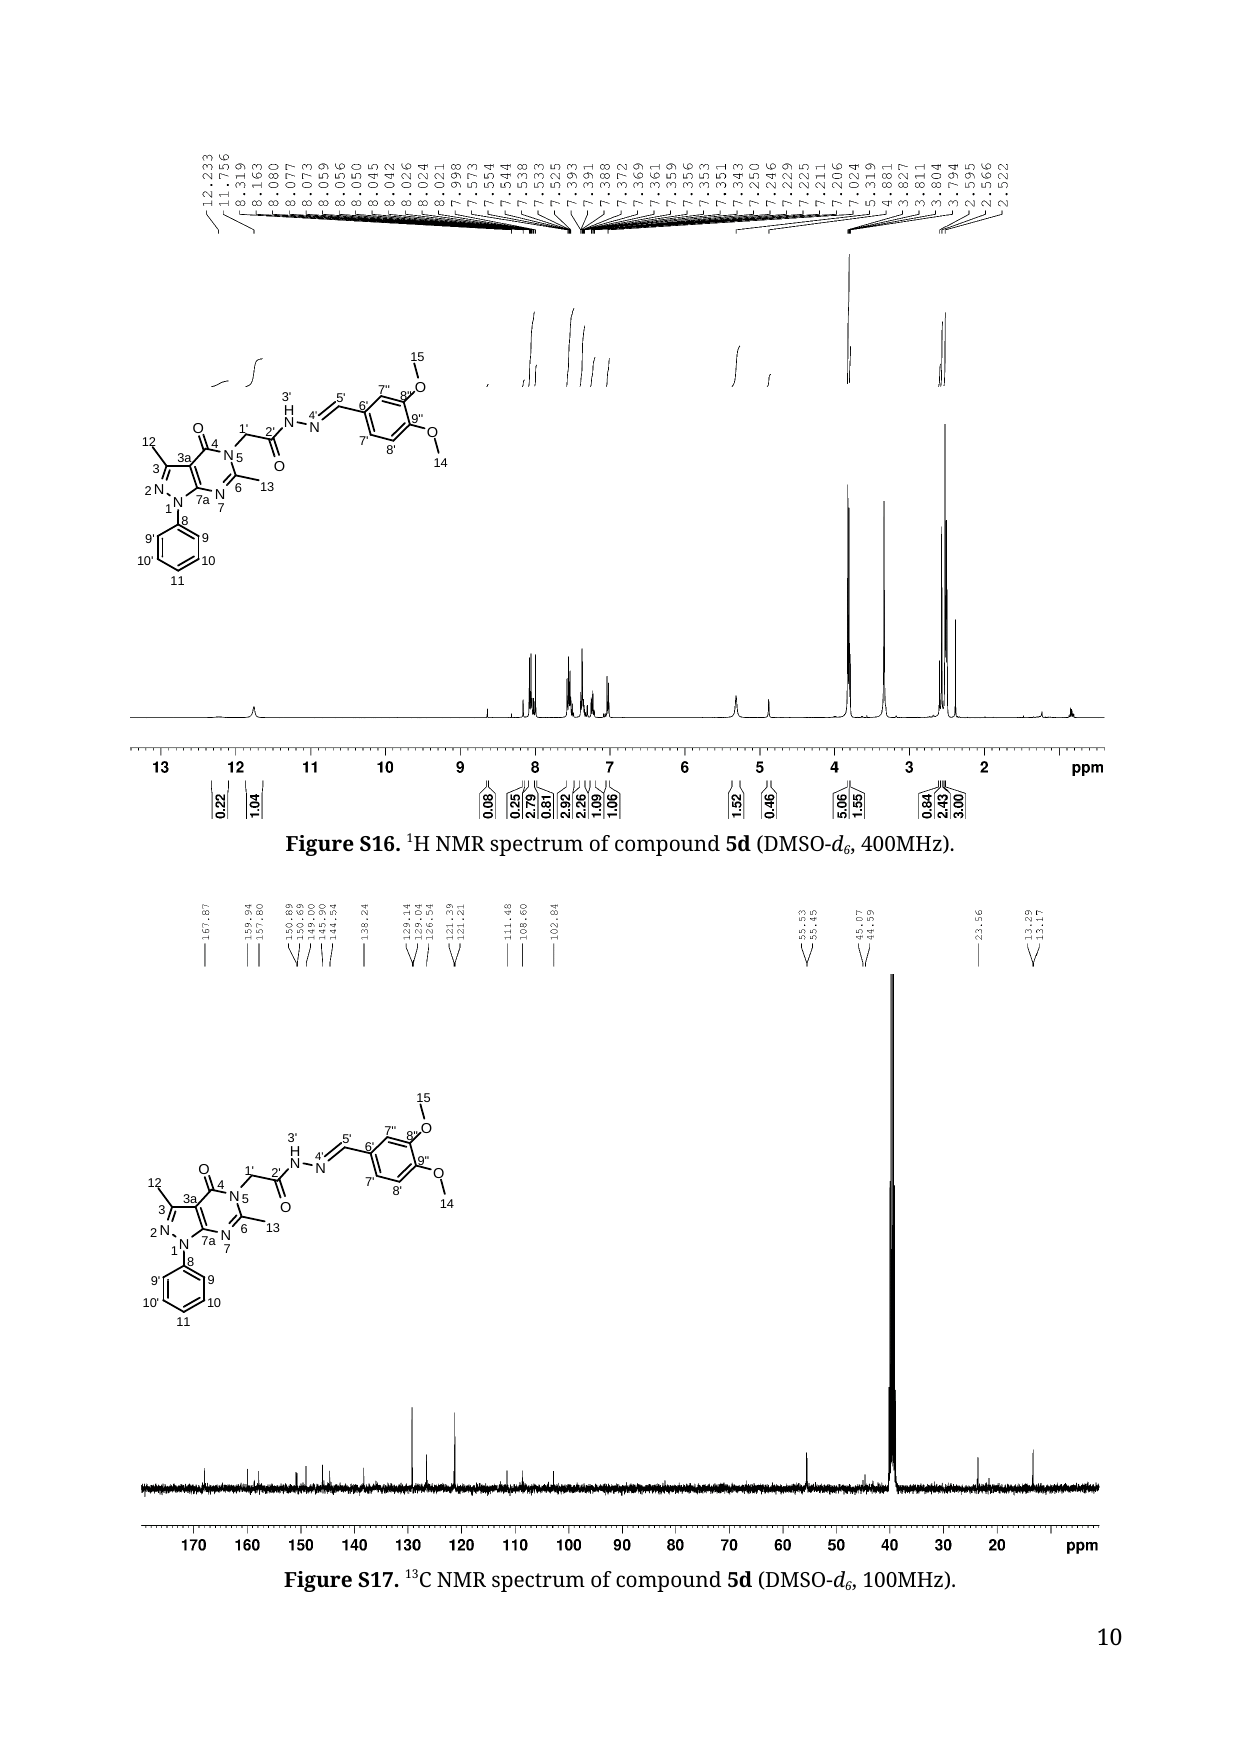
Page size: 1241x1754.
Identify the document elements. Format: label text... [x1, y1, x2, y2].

picture [138, 898, 1102, 1560]
list Figure S16. 1H NMR spectrum of compound 5d (DMSO-d6, 400MHz). [118, 829, 1122, 858]
list Figure S17. 13C NMR spectrum of compound 5d (DMSO-d6, 100MHz). [118, 1566, 1122, 1594]
picture [123, 147, 1117, 824]
